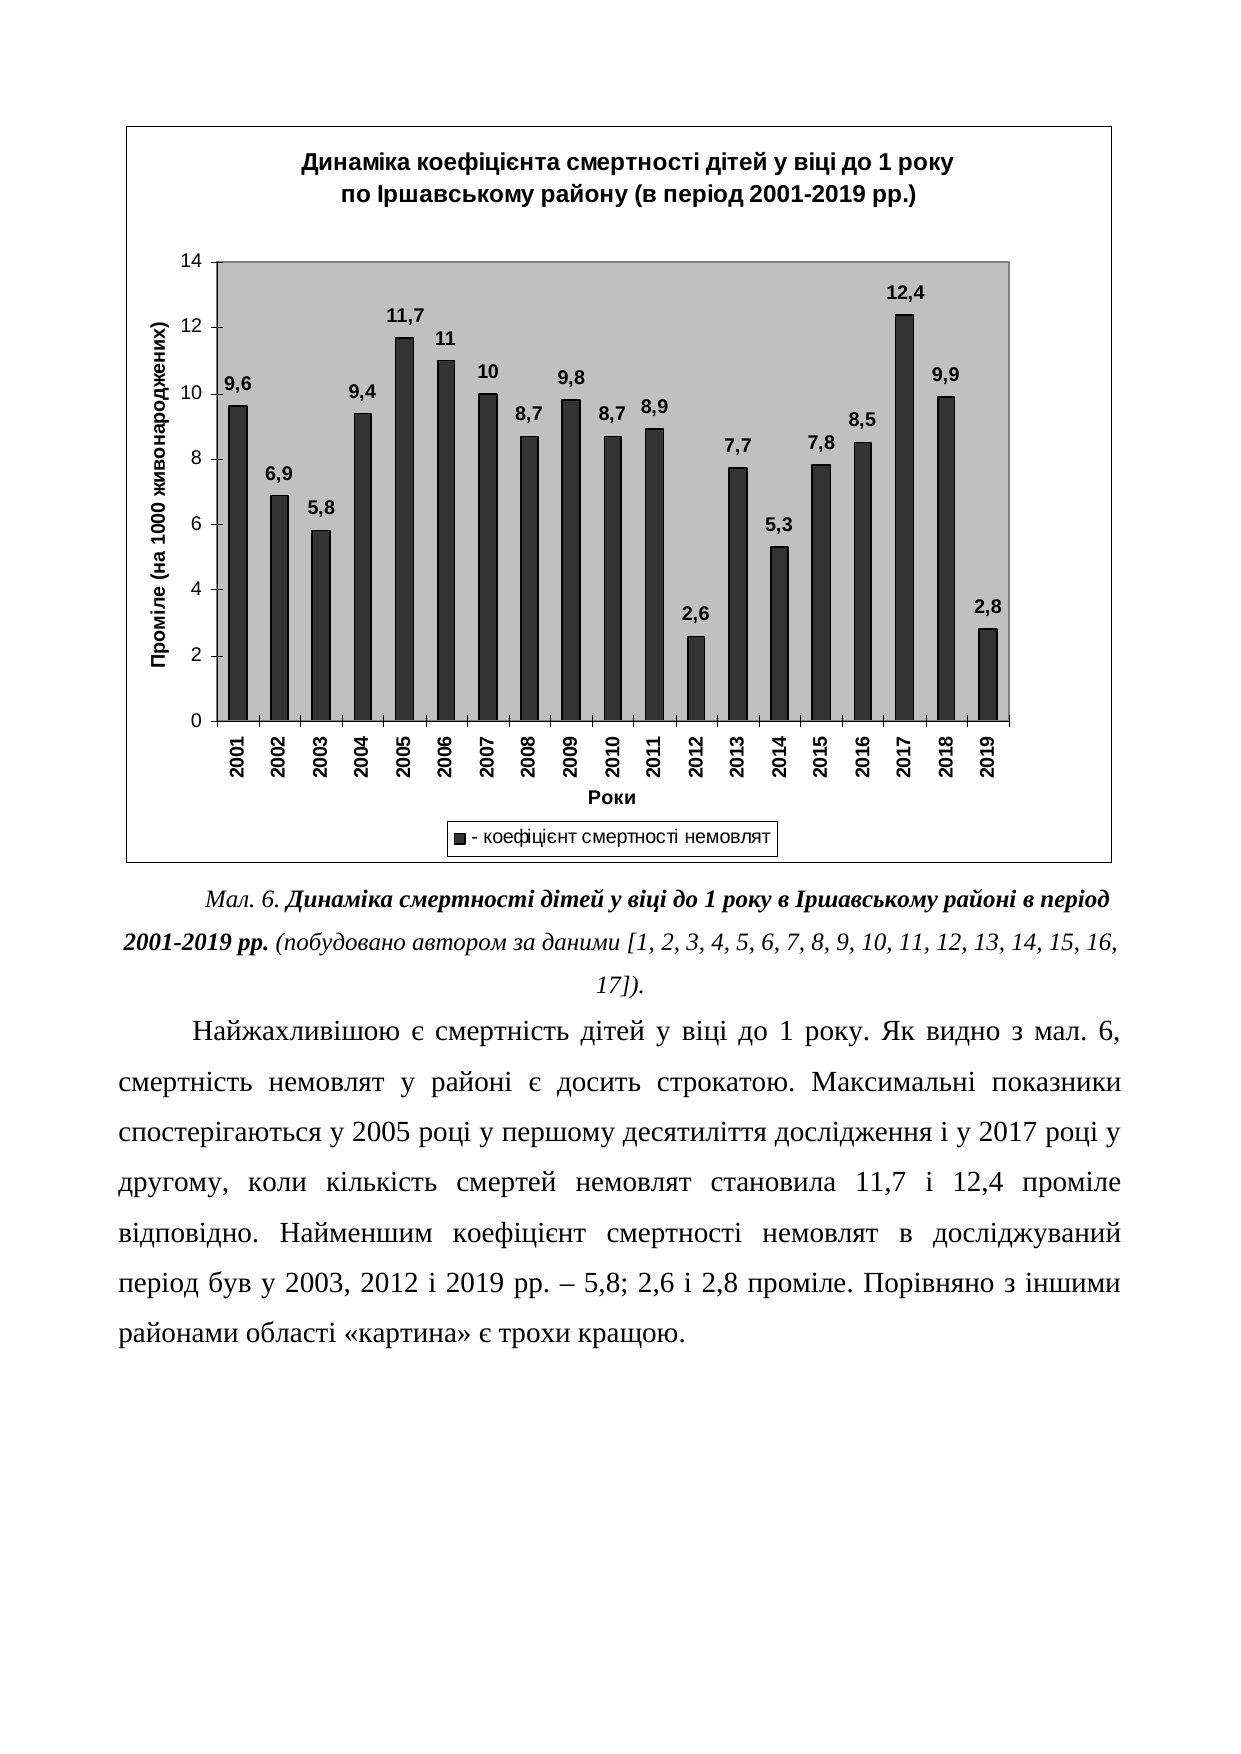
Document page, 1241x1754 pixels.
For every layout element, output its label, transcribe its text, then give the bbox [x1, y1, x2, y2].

text Мал. 6. Динаміка смертності дітей у віці до 1 року в Іршавському районі в період 2001-2019 рр. (побудовано автором за даними [1, 2, 3, 4, 5, 6, 7, 8, 9, 10, 11, 12, 13, 14, 15, 16, 17]). [118, 884, 1122, 999]
text Найжахливішою є смертність дітей у віці до 1 року. Як видно з мал. 6, смертність немовлят у районі є досить строкатою. Максимальні показники спостерігаються у 2005 році у першому десятиліття дослідження і у 2017 році у другому, коли кількість смертей немовлят становила 11,7 і 12,4 проміле відповідно. Найменшим коефіцієнт смертності немовлят в досліджуваний період був у 2003, 2012 і 2019 рр. – 5,8; 2,6 і 2,8 проміле. Порівняно з іншими районами області «картина» є трохи кращою. [118, 1013, 1122, 1349]
